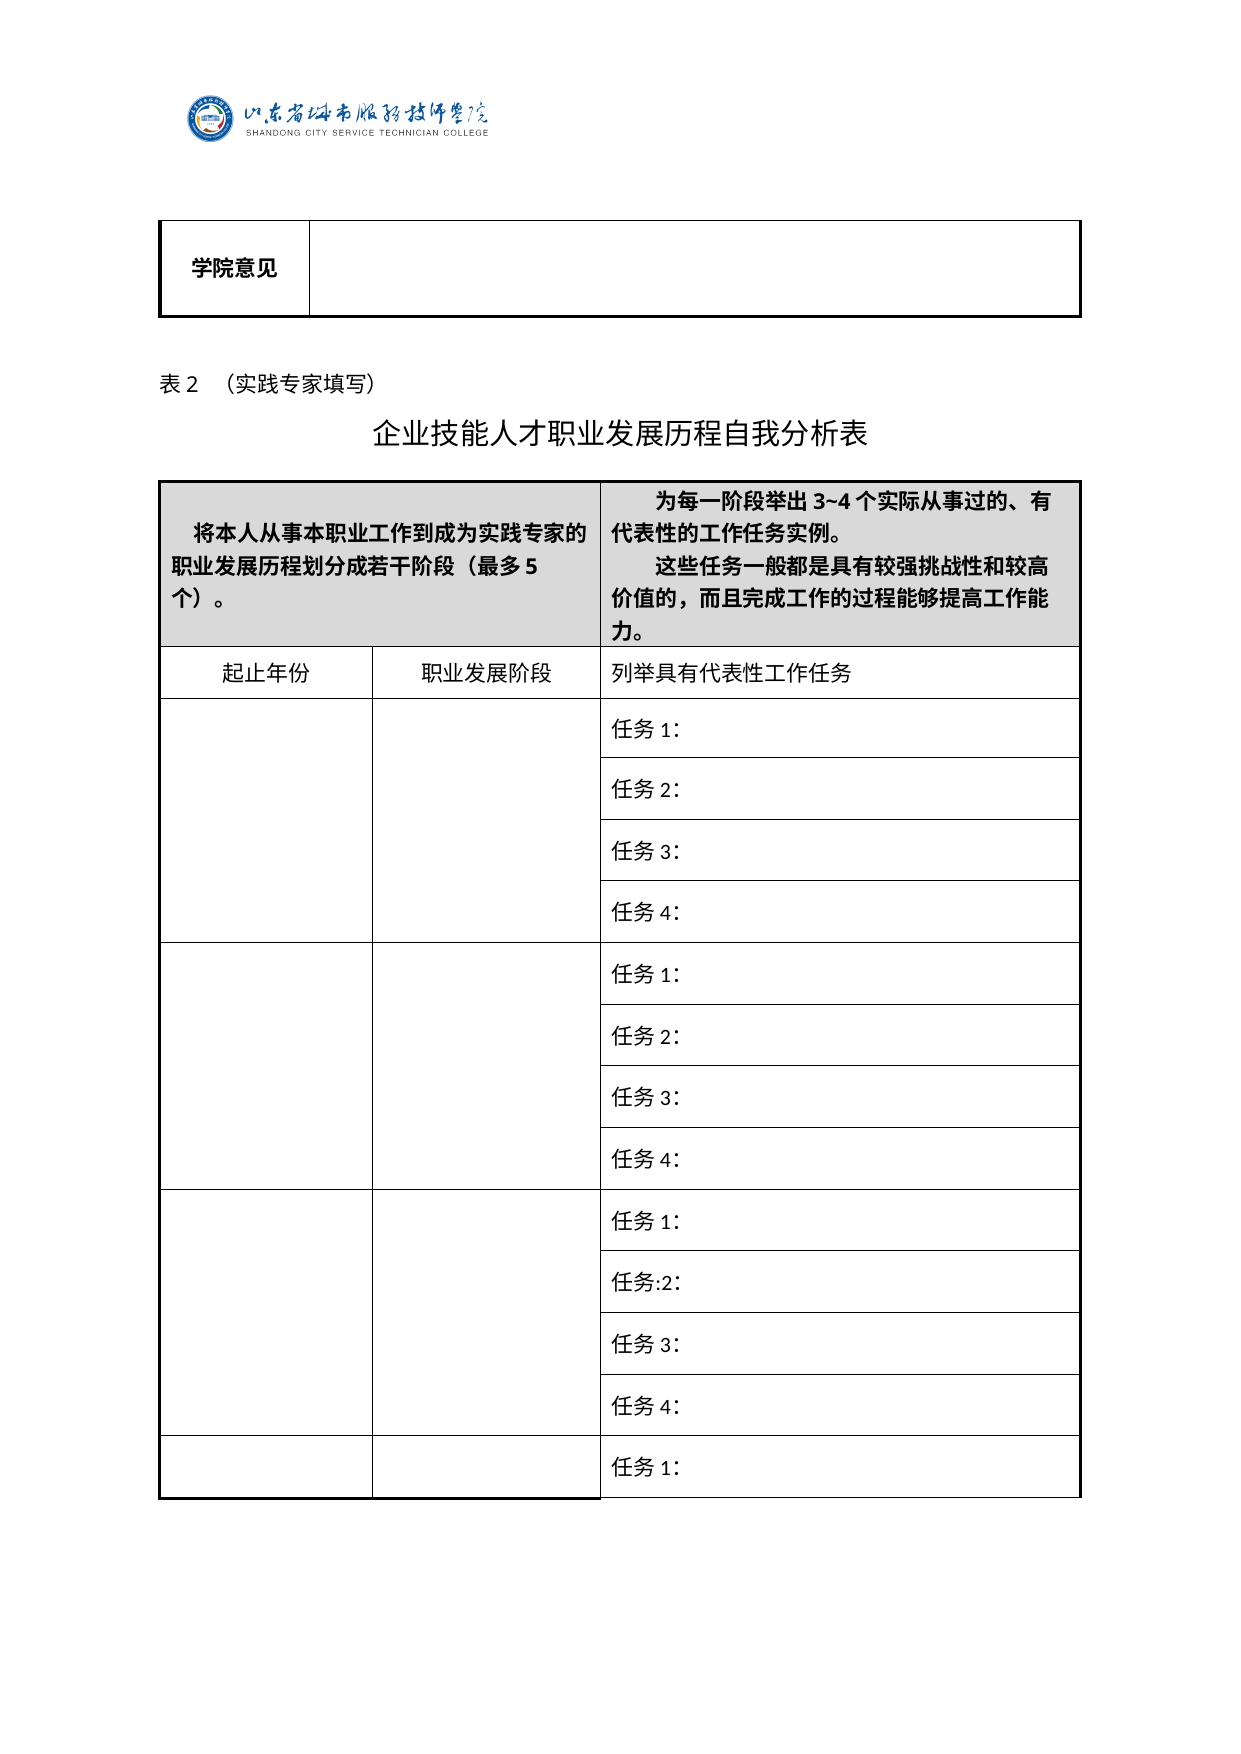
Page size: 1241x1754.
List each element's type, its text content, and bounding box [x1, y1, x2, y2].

table_cell 列举具有代表性工作任务 [601, 647, 1079, 697]
table_cell [373, 1190, 600, 1435]
table_cell [161, 1436, 372, 1497]
table_cell 任务1： [601, 1436, 1079, 1497]
picture [159, 88, 514, 160]
table_cell 学院意见 [162, 221, 309, 314]
table_cell 任务2： [601, 758, 1079, 818]
table_cell [161, 699, 372, 942]
table_cell 任务3： [601, 1066, 1079, 1127]
text 企业技能人才职业发展历程自我分析表 [159, 399, 1081, 464]
table_cell 任务1： [601, 1190, 1079, 1250]
table_cell [373, 1436, 600, 1497]
table_cell [373, 943, 600, 1188]
table_cell 任务:2： [601, 1251, 1079, 1312]
table_cell 任务4： [601, 1128, 1079, 1188]
table_cell [161, 1190, 372, 1435]
table_cell 职业发展阶段 [373, 647, 600, 697]
table_header 将本人从事本职业工作到成为实践专家的职业发展历程划分成若干阶段（最多5个）。 [161, 483, 600, 646]
table_cell 任务4： [601, 1375, 1079, 1435]
table_cell 任务1： [601, 943, 1079, 1003]
table_header 为每一阶段举出3~4个实际从事过的、有代表性的工作任务实例。 这些任务一般都是具有较强挑战性和较高价值的，而且完成工作的过程能够提高工作能力。 [601, 483, 1079, 646]
table_cell 起止年份 [161, 647, 372, 697]
table_cell 任务3： [601, 1313, 1079, 1373]
table_cell [373, 699, 600, 942]
text 表2 （实践专家填写） [159, 366, 1081, 399]
table_cell 任务3： [601, 820, 1079, 880]
table_cell [161, 943, 372, 1188]
table_cell 任务4： [601, 881, 1079, 942]
table_cell [310, 221, 1079, 314]
table_cell 任务1： [601, 699, 1079, 757]
table_cell 任务2： [601, 1005, 1079, 1065]
